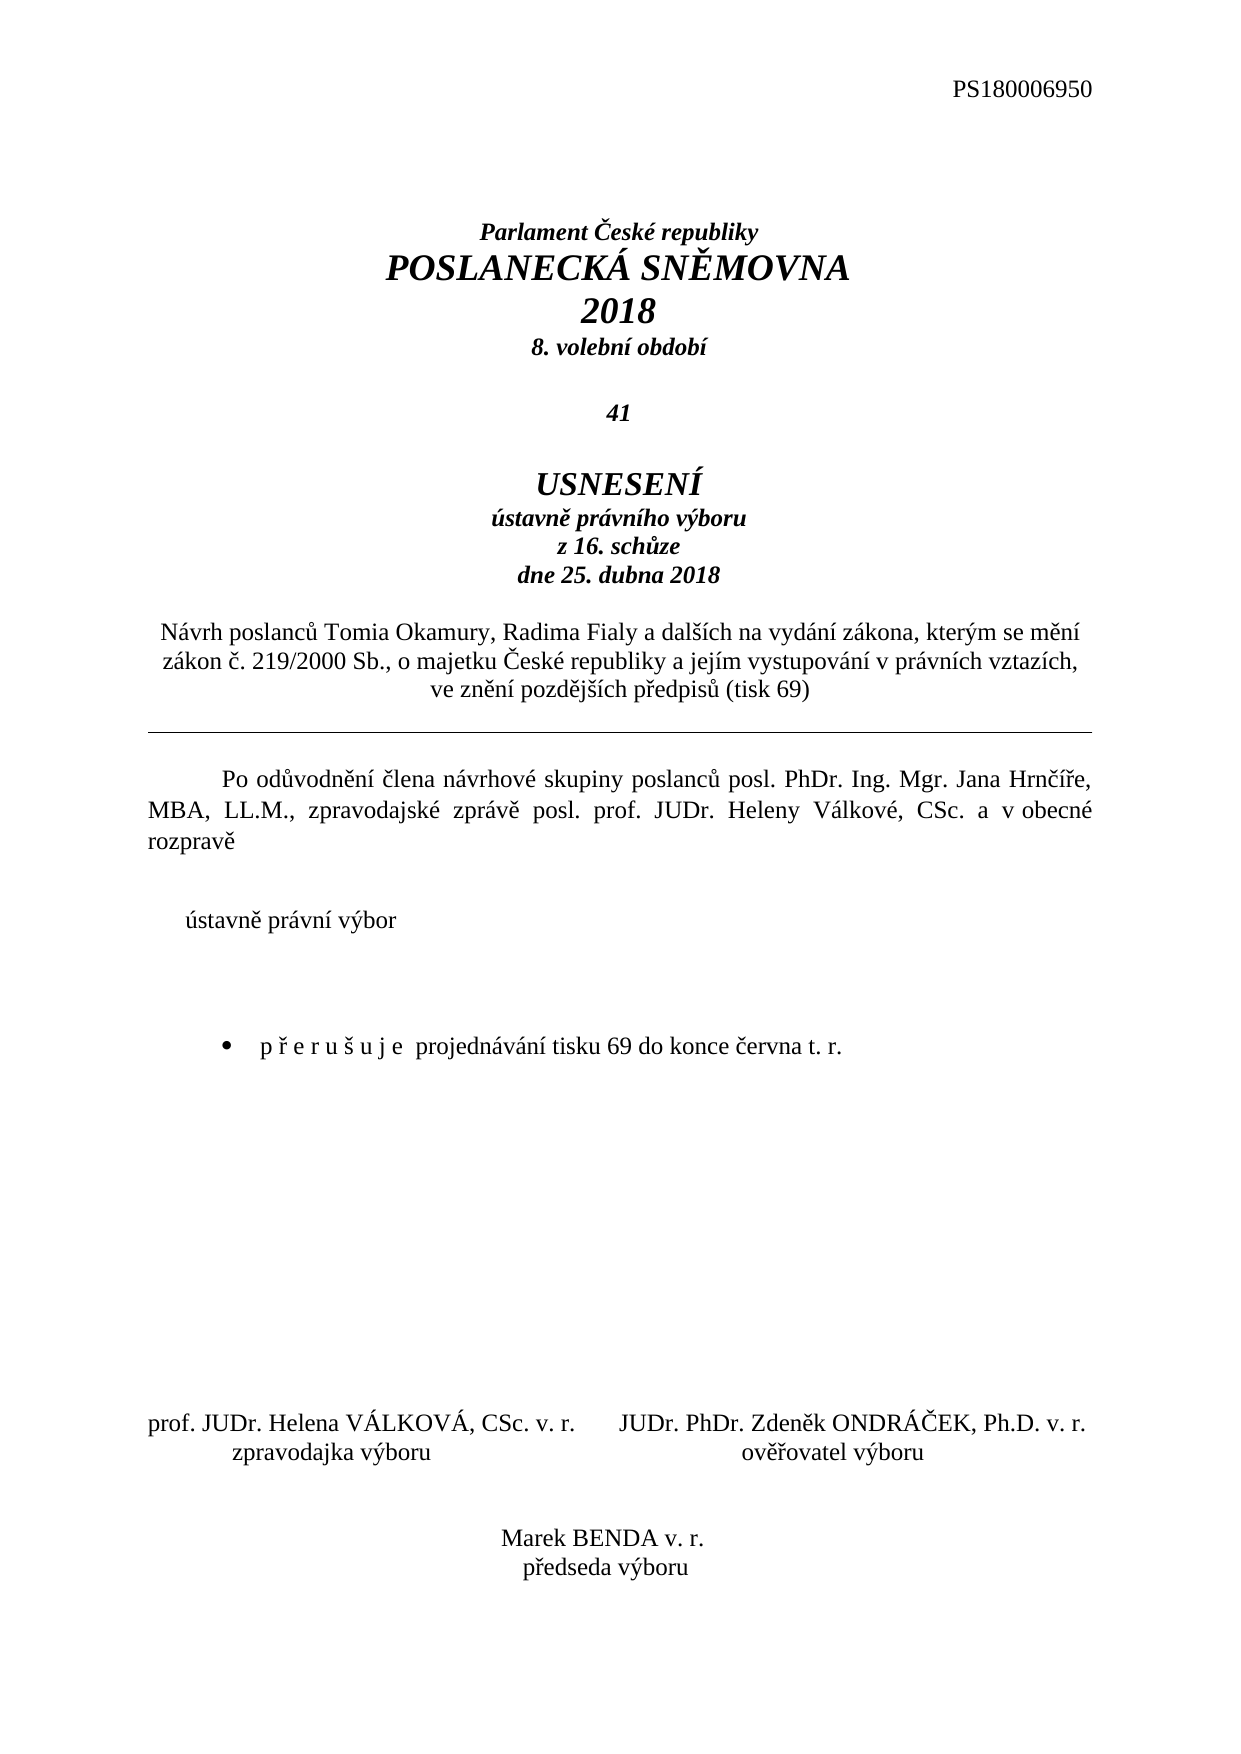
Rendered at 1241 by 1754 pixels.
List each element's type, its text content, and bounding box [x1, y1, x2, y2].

text zpravodajka výboru ověřovatel výboru [207, 1437, 1196, 1466]
text USNESENÍ [148, 464, 1092, 503]
text ústavně právní výbor [185, 905, 1092, 934]
text 2018 [148, 289, 1092, 332]
text Parlament České republiky [148, 217, 1092, 246]
text dne 25. dubna 2018 [148, 560, 1092, 589]
text Návrh poslanců Tomia Okamury, Radima Fialy a dalších na vydání zákona, kterým se mění zákon č. 219/2000 Sb., o majetku České republiky a jejím vystupování v právních vztazích, ve znění pozdějších předpisů (tisk 69) [148, 617, 1092, 703]
text 8. volební období [148, 332, 1092, 361]
text Marek BENDA v. r. [148, 1523, 1092, 1552]
text POSLANECKÁ SNĚMOVNA [148, 246, 1092, 289]
text z 16. schůze [148, 531, 1092, 560]
text předseda výboru [148, 1552, 1092, 1581]
text prof. JUDr. Helena VÁLKOVÁ, CSc. v. r. JUDr. PhDr. Zdeněk ONDRÁČEK, Ph.D. v. r. [148, 1408, 1092, 1437]
text Po odůvodnění člena návrhové skupiny poslanců posl. PhDr. Ing. Mgr. Jana Hrnčíře, MBA, LL.M., zpravodajské zprávě posl. prof. JUDr. Heleny Válkové, CSc. a v obecné rozpravě [148, 764, 1092, 855]
text 41 [148, 398, 1092, 427]
text ústavně právního výboru [148, 503, 1092, 531]
list přerušuje projednávání tisku 69 do konce června t. r. [222, 1031, 1092, 1060]
text PS180006950 [148, 74, 1092, 103]
